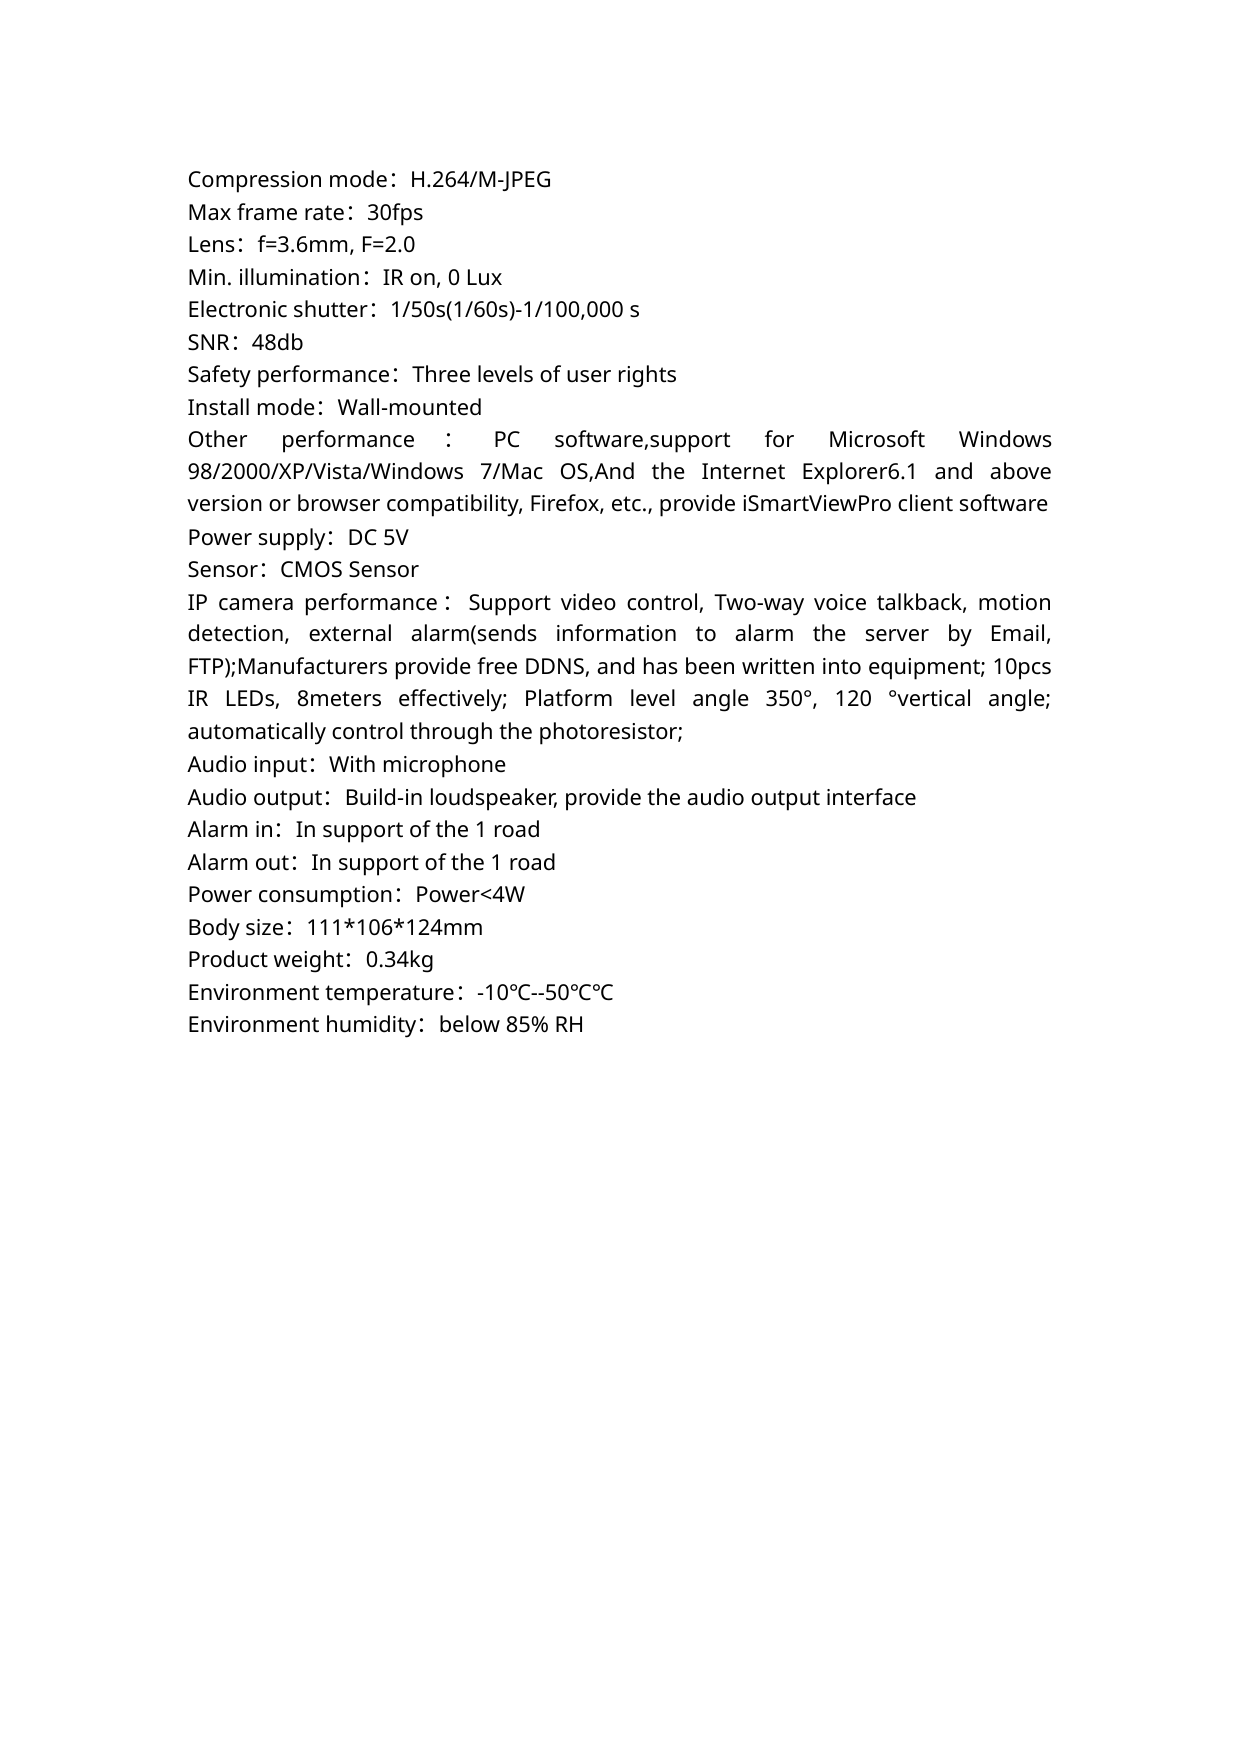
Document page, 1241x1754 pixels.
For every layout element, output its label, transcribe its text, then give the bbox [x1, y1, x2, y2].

text SNR：48db [187, 324, 1053, 357]
text Max frame rate：30fps [187, 194, 1053, 227]
text Environment humidity：below 85% RH [187, 1007, 1053, 1039]
text Safety performance：Three levels of user rights [187, 357, 1053, 389]
text Audio input：With microphone [187, 747, 1053, 779]
text Body size：111*106*124mm [187, 909, 1053, 942]
text Alarm in：In support of the 1 road [187, 812, 1053, 844]
text Other performance：PC software,support for Microsoft Windows 98/2000/XP/Vista/Windows 7/Mac OS,And the Internet Explorer6.1 and above version or browser compatibility, Firefox, etc., provide iSmartViewPro client software [187, 422, 1053, 519]
text Compression mode：H.264/M-JPEG [187, 162, 1053, 194]
text Min. illumination：IR on, 0 Lux [187, 259, 1053, 292]
text Power consumption：Power<4W [187, 877, 1053, 909]
text Power supply：DC 5V [187, 519, 1053, 552]
text Environment temperature：-10℃--50℃℃ [187, 974, 1053, 1007]
text Product weight：0.34kg [187, 942, 1053, 974]
text Electronic shutter：1/50s(1/60s)-1/100,000 s [187, 292, 1053, 324]
text Sensor：CMOS Sensor [187, 552, 1053, 584]
text Lens：f=3.6mm, F=2.0 [187, 227, 1053, 259]
text Audio output：Build-in loudspeaker, provide the audio output interface [187, 779, 1053, 812]
text Install mode：Wall-mounted [187, 389, 1053, 422]
text IP camera performance：Support video control, Two-way voice talkback, motion detection, external alarm(sends information to alarm the server by Email, FTP);Manufacturers provide free DDNS, and has been written into equipment; 10pcs IR LEDs, 8meters effectively; Platform level angle 350°, 120 °vertical angle; automatically control through the photoresistor; [187, 584, 1053, 747]
text Alarm out：In support of the 1 road [187, 844, 1053, 877]
